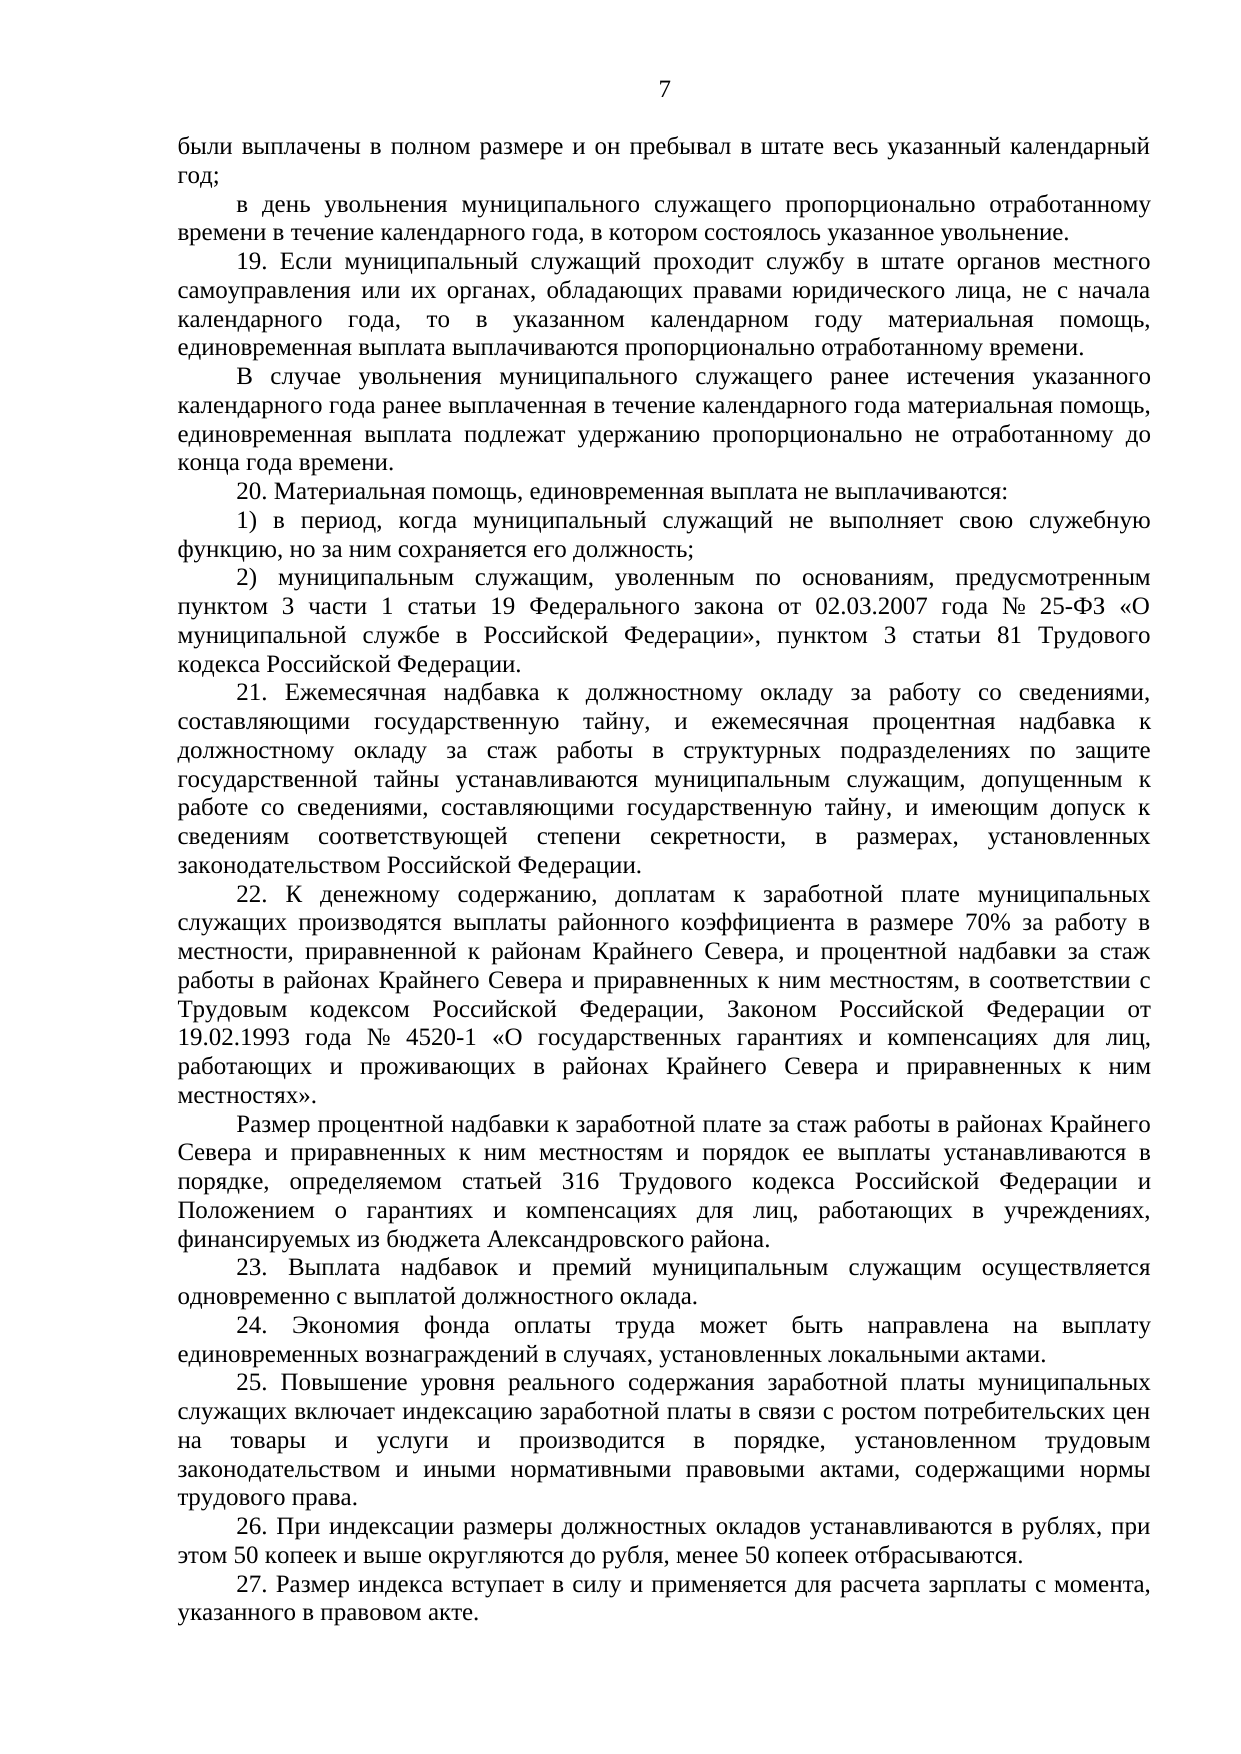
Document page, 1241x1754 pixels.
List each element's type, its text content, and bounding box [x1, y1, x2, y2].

text 25. Повышение уровня реального содержания заработной платы муниципальных служащих включает индексацию заработной платы в связи с ростом потребительских цен на товары и услуги и производится в порядке, установленном трудовым законодательством и иными нормативными правовыми актами, содержащими нормы трудового права. [177, 1367, 1152, 1511]
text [177, 131, 1152, 189]
text Размер процентной надбавки к заработной плате за стаж работы в районах Крайнего Севера и приравненных к ним местностям и порядок ее выплаты устанавливаются в порядке, определяемом статьей 316 Трудового кодекса Российской Федерации и Положением о гарантиях и компенсациях для лиц, работающих в учреждениях, финансируемых из бюджета Александровского района. [177, 1109, 1152, 1252]
text в день увольнения муниципального служащего пропорционально отработанному времени в течение календарного года, в котором состоялось указанное увольнение. [177, 189, 1152, 246]
text 27. Размер индекса вступает в силу и применяется для расчета зарплаты с момента, указанного в правовом акте. [177, 1569, 1152, 1626]
text 22. К денежному содержанию, доплатам к заработной плате муниципальных служащих производятся выплаты районного коэффициента в размере 70% за работу в местности, приравненной к районам Крайнего Севера, и процентной надбавки за стаж работы в районах Крайнего Севера и приравненных к ним местностям, в соответствии с Трудовым кодексом Российской Федерации, Законом Российской Федерации от 19.02.1993 года № 4520-1 «О государственных гарантиях и компенсациях для лиц, работающих и проживающих в районах Крайнего Севера и приравненных к ним местностях». [177, 879, 1152, 1109]
text 21. Ежемесячная надбавка к должностному окладу за работу со сведениями, составляющими государственную тайну, и ежемесячная процентная надбавка к должностному окладу за стаж работы в структурных подразделениях по защите государственной тайны устанавливаются муниципальным служащим, допущенным к работе со сведениями, составляющими государственную тайну, и имеющим допуск к сведениям соответствующей степени секретности, в размерах, установленных законодательством Российской Федерации. [177, 677, 1152, 879]
text 1) в период, когда муниципальный служащий не выполняет свою служебную функцию, но за ним сохраняется его должность; [177, 505, 1152, 562]
text 19. Если муниципальный служащий проходит службу в штате органов местного самоуправления или их органах, обладающих правами юридического лица, не с начала календарного года, то в указанном календарном году материальная помощь, единовременная выплата выплачиваются пропорционально отработанному времени. [177, 246, 1152, 361]
text 23. Выплата надбавок и премий муниципальным служащим осуществляется одновременно с выплатой должностного оклада. [177, 1252, 1152, 1310]
text В случае увольнения муниципального служащего ранее истечения указанного календарного года ранее выплаченная в течение календарного года материальная помощь, единовременная выплата подлежат удержанию пропорционально не отработанному до конца года времени. [177, 361, 1152, 476]
text 26. При индексации размеры должностных окладов устанавливаются в рублях, при этом 50 копеек и выше округляются до рубля, менее 50 копеек отбрасываются. [177, 1511, 1152, 1569]
text 24. Экономия фонда оплаты труда может быть направлена на выплату единовременных вознаграждений в случаях, установленных локальными актами. [177, 1310, 1152, 1367]
text 2) муниципальным служащим, уволенным по основаниям, предусмотренным пунктом 3 части 1 статьи 19 Федерального закона от 02.03.2007 года № 25-ФЗ «О муниципальной службе в Российской Федерации», пунктом 3 статьи 81 Трудового кодекса Российской Федерации. [177, 562, 1152, 677]
text 20. Материальная помощь, единовременная выплата не выплачиваются: [177, 476, 1152, 505]
